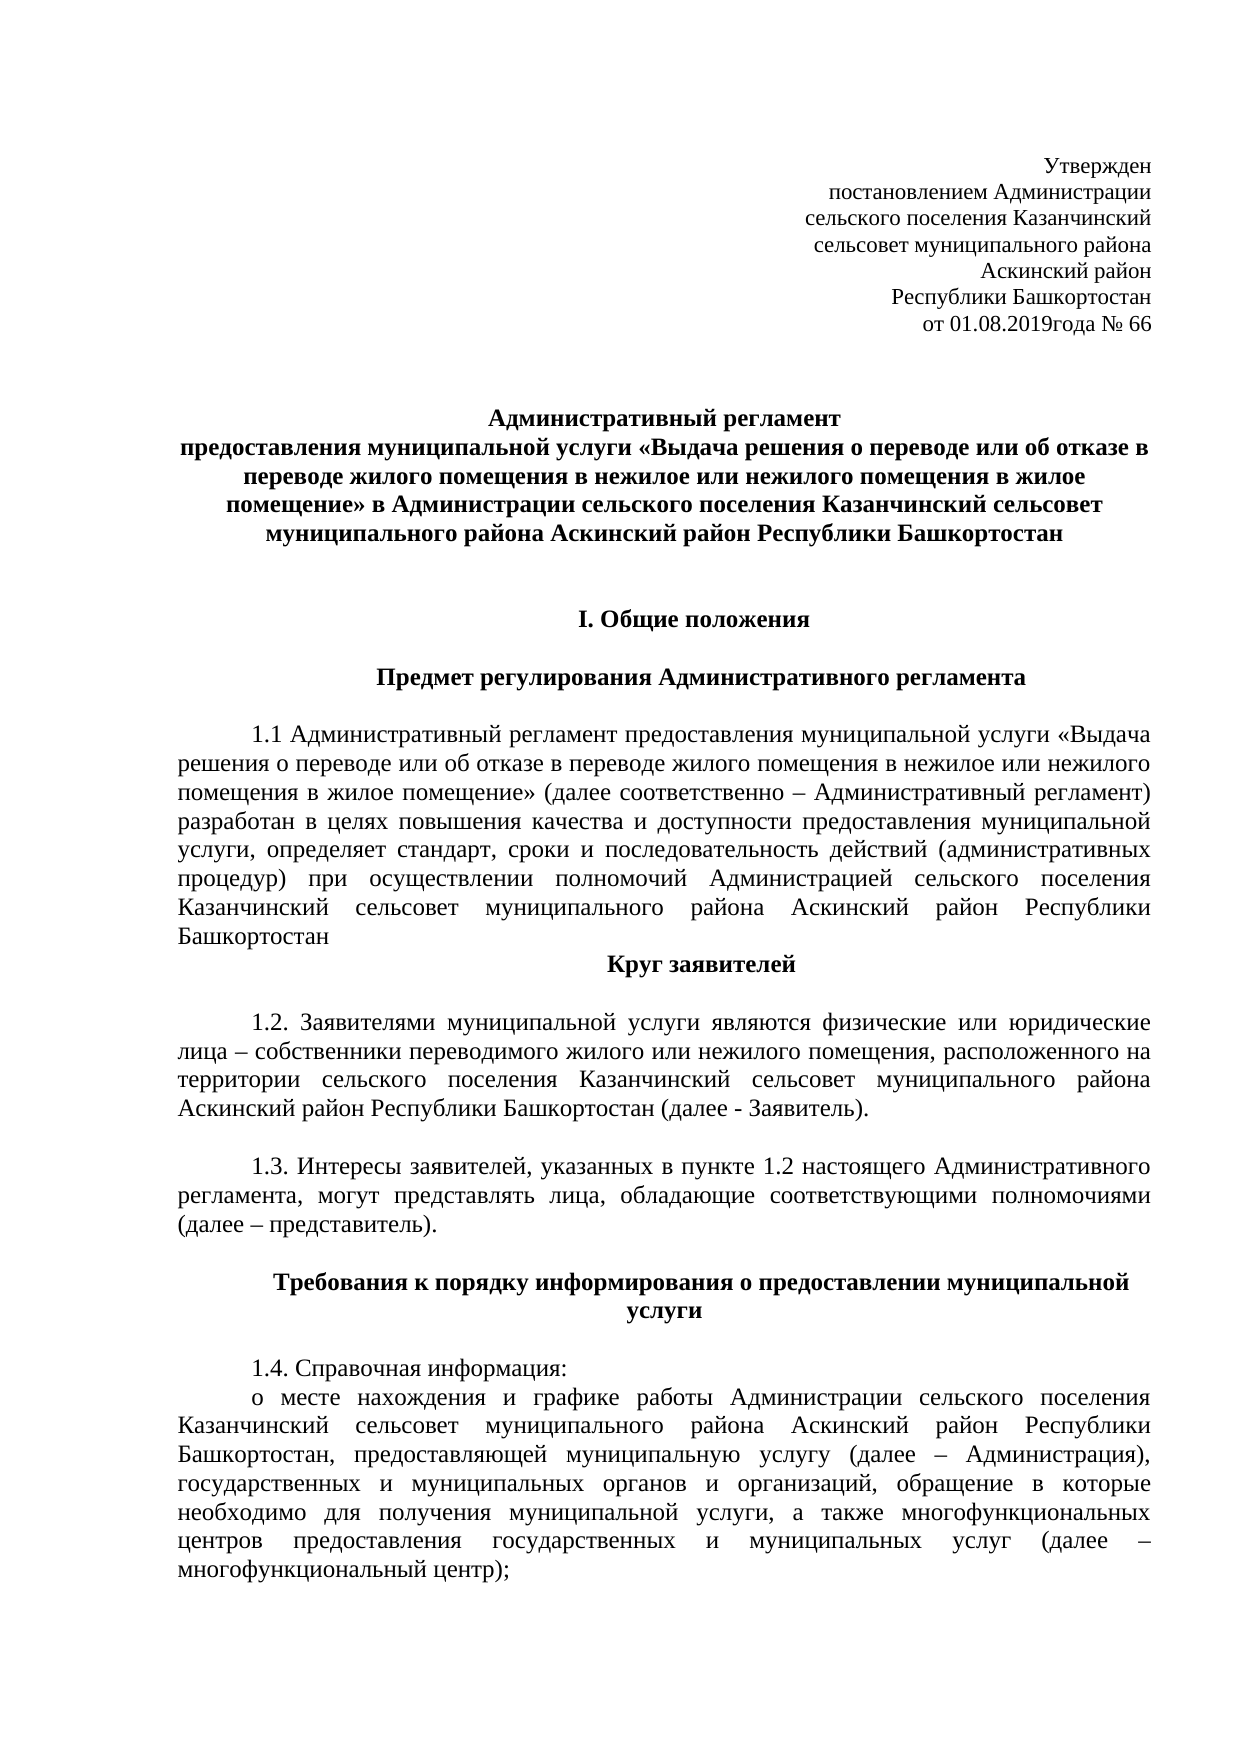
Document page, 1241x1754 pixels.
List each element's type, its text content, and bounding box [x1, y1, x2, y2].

text сельского поселения Казанчинский [177, 204, 1152, 231]
text от 01.08.2019года № 66 [177, 310, 1152, 336]
text 1.1 Административный регламент предоставления муниципальной услуги «Выдача решения о переводе или об отказе в переводе жилого помещения в нежилое или нежилого помещения в жилое помещение» (далее соответственно – Административный регламент) разработан в целях повышения качества и доступности предоставления муниципальной услуги, определяет стандарт, сроки и последовательность действий (административных процедур) при осуществлении полномочий Администрацией сельского поселения Казанчинский сельсовет муниципального района Аскинский район Республики Башкортостан [177, 719, 1152, 949]
text предоставления муниципальной услуги «Выдача решения о переводе или об отказе в переводе жилого помещения в нежилое или нежилого помещения в жилое помещение» в Администрации сельского поселения Казанчинский сельсовет муниципального района Аскинский район Республики Башкортостан [177, 432, 1152, 547]
text Утвержден [177, 152, 1152, 178]
text постановлением Администрации [177, 178, 1152, 204]
text Аскинский район [177, 257, 1152, 283]
text I. Общие положения [177, 604, 1152, 633]
list 1.3. Интересы заявителей, указанных в пункте 1.2 настоящего Административного регламента, могут представлять лица, обладающие соответствующими полномочиями (далее – представитель). [177, 1151, 1152, 1237]
text 1.4. Справочная информация: [177, 1353, 1152, 1382]
text сельсовет муниципального района [177, 231, 1152, 257]
text 1.2. Заявителями муниципальной услуги являются физические или юридические лица – собственники переводимого жилого или нежилого помещения, расположенного на территории сельского поселения Казанчинский сельсовет муниципального района Аскинский район Республики Башкортостан (далее - Заявитель). [177, 1007, 1152, 1122]
text Республики Башкортостан [177, 283, 1152, 310]
text Требования к порядку информирования о предоставлении муниципальной услуги [177, 1267, 1152, 1324]
text Административный регламент [177, 403, 1152, 432]
text о месте нахождения и графике работы Администрации сельского поселения Казанчинский сельсовет муниципального района Аскинский район Республики Башкортостан, предоставляющей муниципальную услугу (далее – Администрация), государственных и муниципальных органов и организаций, обращение в которые необходимо для получения муниципальной услуги, а также многофункциональных центров предоставления государственных и муниципальных услуг (далее – многофункциональный центр); [177, 1382, 1152, 1583]
text Предмет регулирования Административного регламента [177, 662, 1152, 691]
text Круг заявителей [177, 949, 1152, 978]
